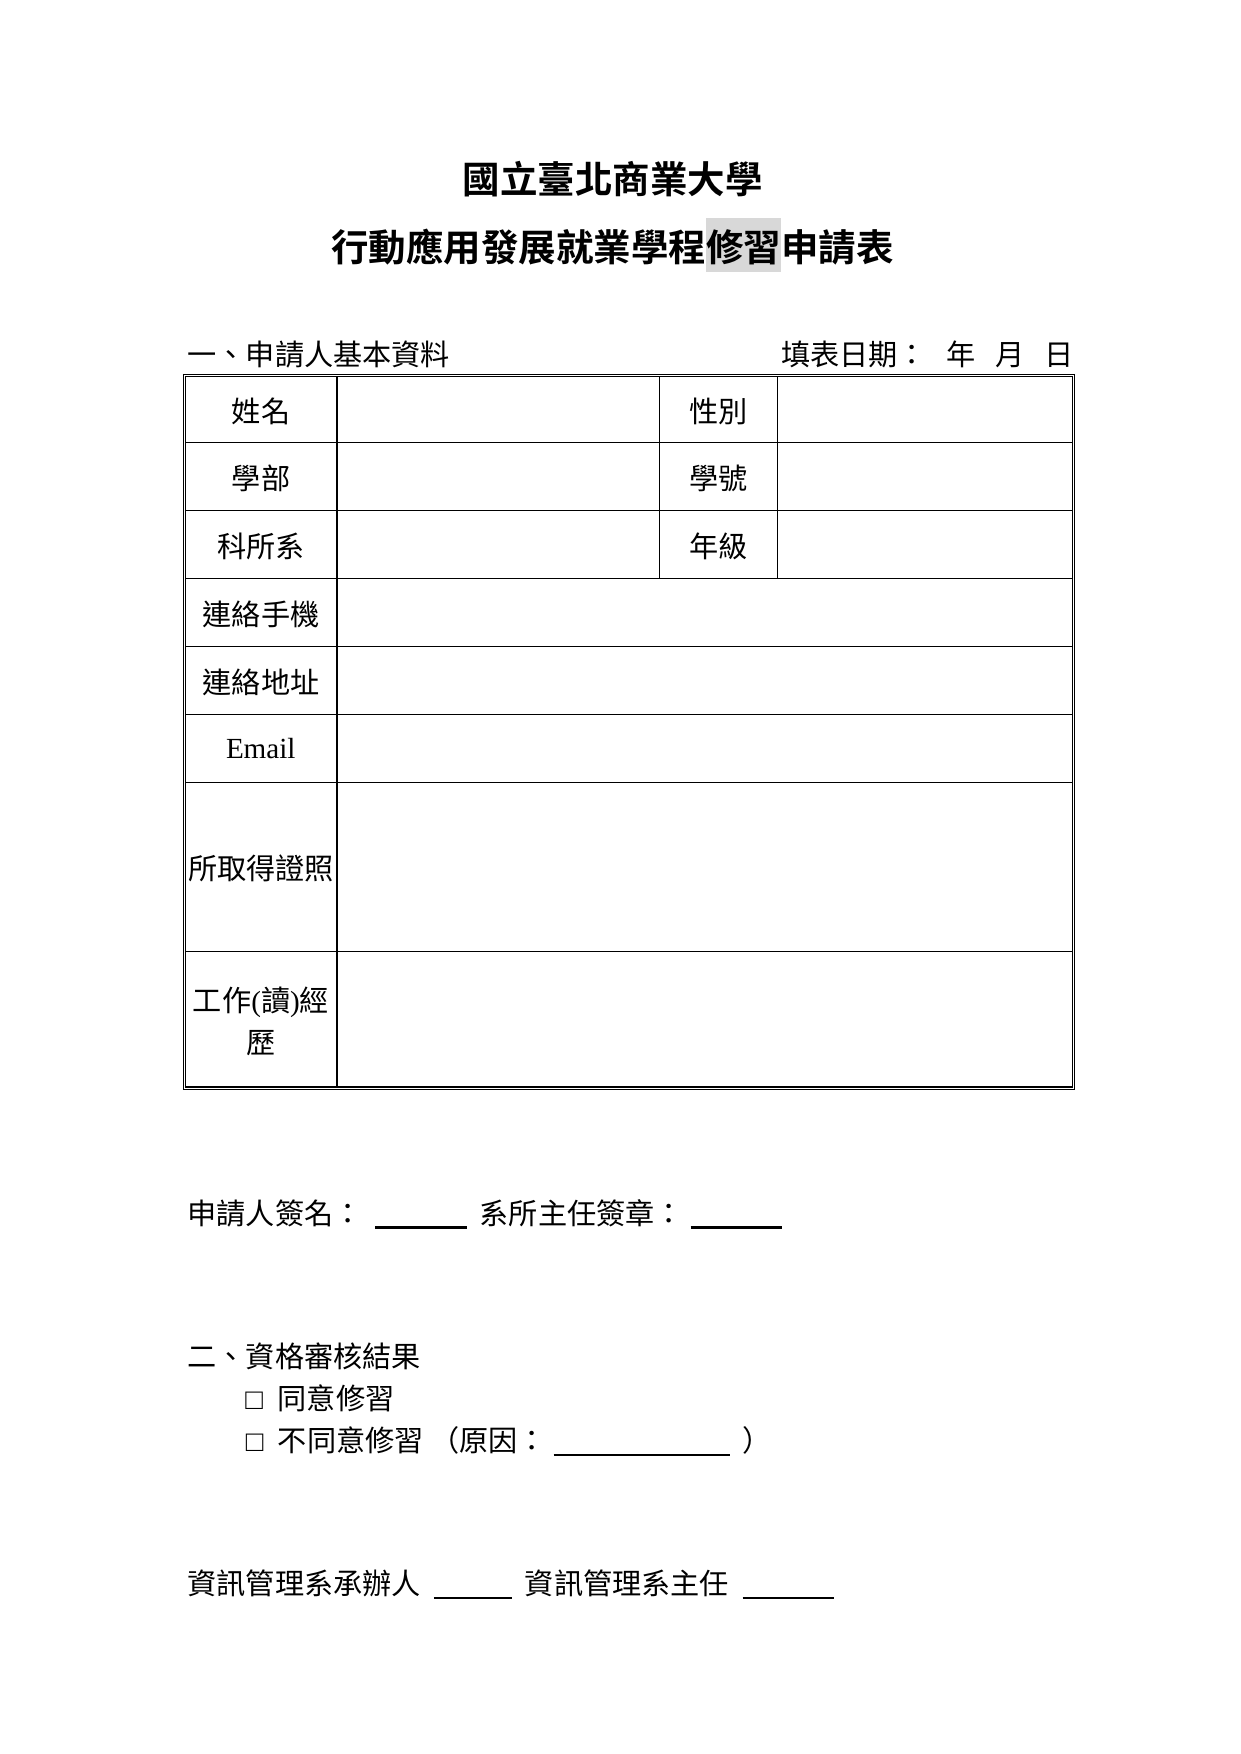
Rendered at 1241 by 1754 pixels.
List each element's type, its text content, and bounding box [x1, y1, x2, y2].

text 一、申請人基本資料 填表日期： 年 月 日 [187, 332, 1053, 374]
table_cell 工作(讀)經歷 [186, 952, 336, 1086]
table_cell [778, 511, 1072, 578]
table_cell 學號 [660, 443, 777, 510]
table_cell 年級 [660, 511, 777, 578]
table_cell 連絡地址 [186, 647, 336, 713]
table_cell 學部 [186, 443, 336, 510]
text 二、資格審核結果 [187, 1333, 1053, 1375]
table_cell [338, 579, 1072, 646]
table_header [338, 377, 659, 442]
text 申請人簽名： 系所主任簽章： [187, 1190, 1053, 1232]
table_cell 連絡手機 [186, 579, 336, 646]
table_cell 科所系 [186, 511, 336, 578]
table_header [778, 377, 1072, 442]
table_cell 所取得證照 [186, 783, 336, 951]
text □ 不同意修習 （原因： ） [187, 1418, 1053, 1460]
table_cell [338, 783, 1072, 951]
text 國立臺北商業大學 行動應用發展就業學程修習申請表 [187, 150, 1037, 272]
table_header 性別 [660, 377, 777, 442]
table_cell [338, 511, 659, 578]
table_header 姓名 [186, 377, 336, 442]
table_cell [338, 647, 1072, 713]
table_cell [338, 952, 1072, 1086]
text 資訊管理系承辦人 資訊管理系主任 [187, 1561, 1053, 1603]
table_cell [338, 443, 659, 510]
table_cell [338, 715, 1072, 781]
table_cell Email [186, 715, 336, 781]
text □ 同意修習 [245, 1375, 1053, 1418]
table_cell [778, 443, 1072, 510]
